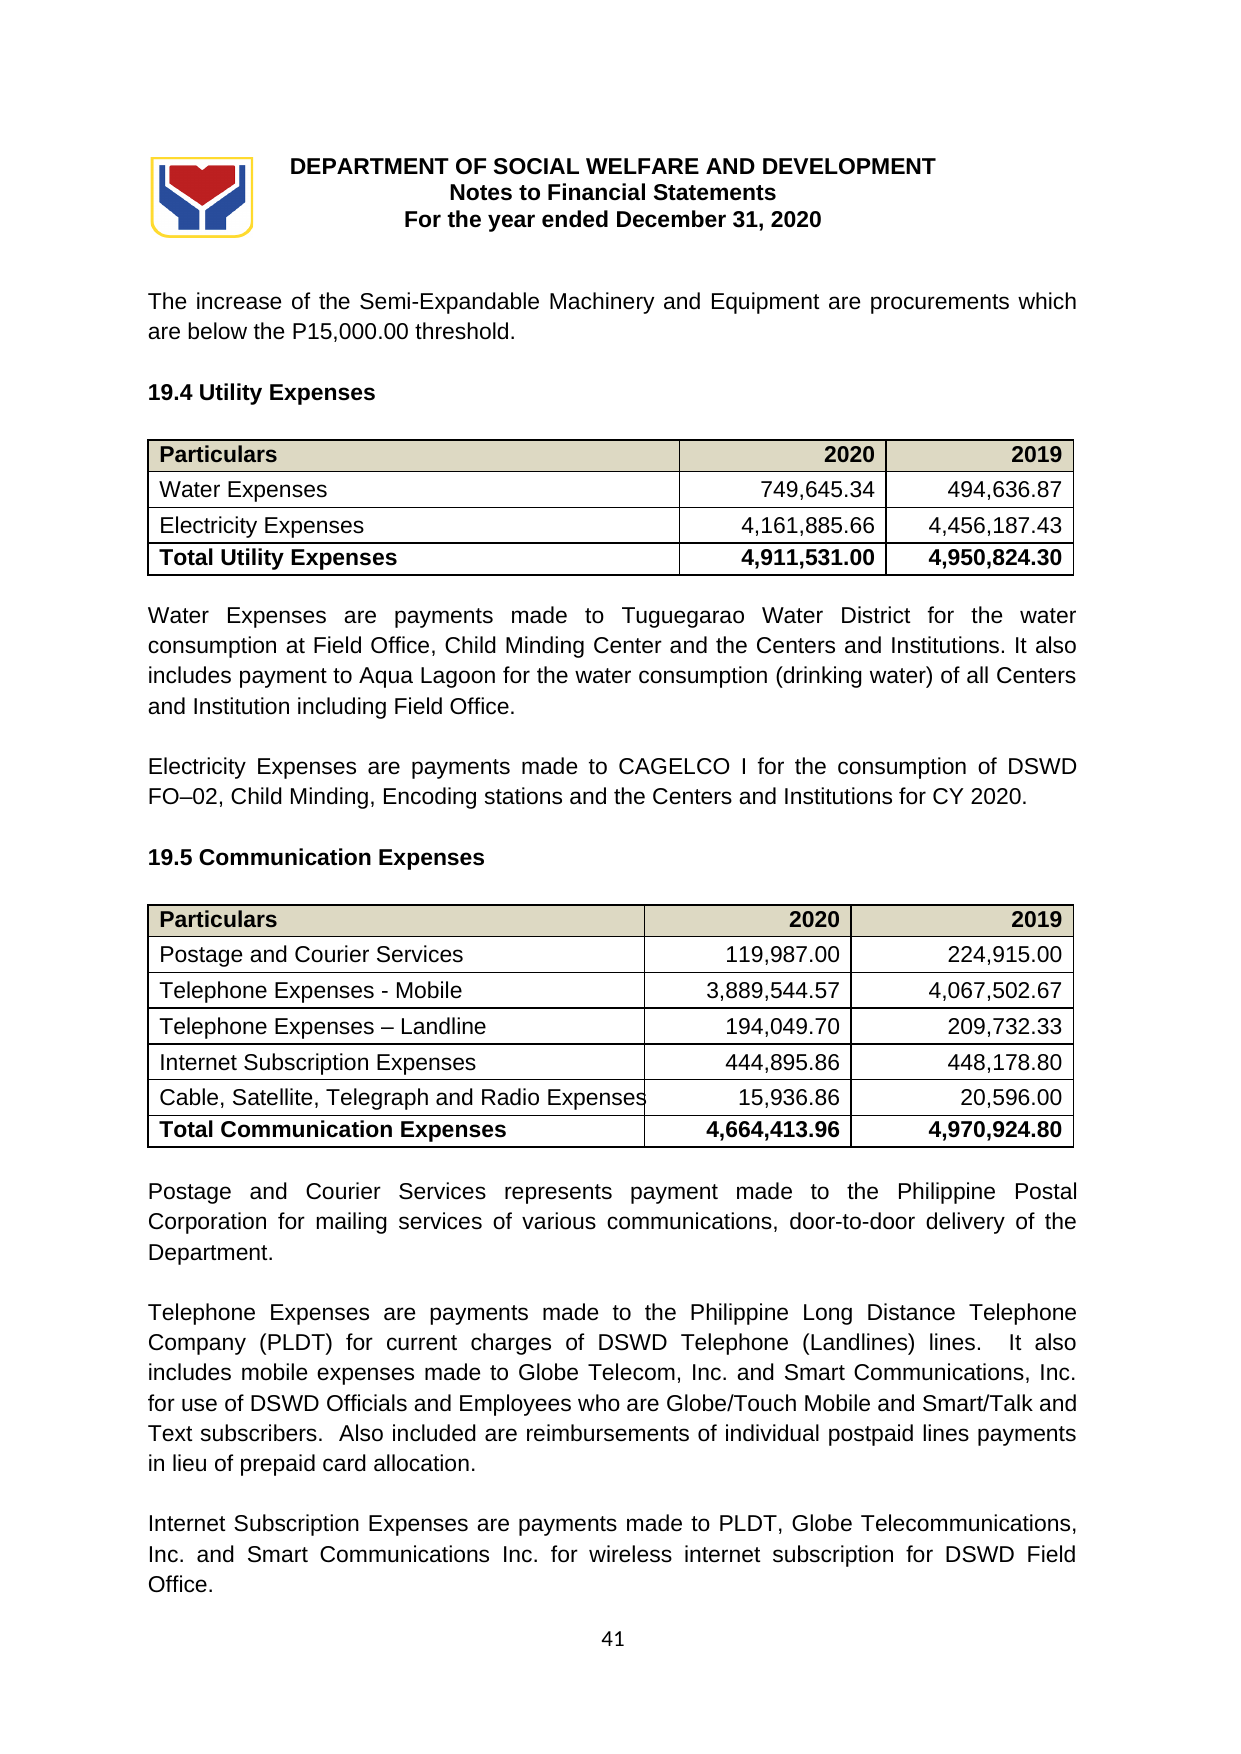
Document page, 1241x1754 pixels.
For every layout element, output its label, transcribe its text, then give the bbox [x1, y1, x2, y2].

table_header 2020 [645, 906, 850, 936]
table_cell 4,950,824.30 [887, 544, 1073, 574]
table_cell 119,987.00 [645, 937, 850, 972]
table_cell Telephone Expenses - Mobile [149, 973, 644, 1007]
text 19.4 Utility Expenses [148, 379, 1078, 405]
table_cell 494,636.87 [887, 472, 1073, 507]
text Telephone Expenses are payments made to the Philippine Long Distance Telephone Company (PLDT) for current charges of DSWD Telephone (Landlines) lines. It also includes mobile expenses made to Globe Telecom, Inc. and Smart Communications, Inc. for use of DSWD Officials and Employees who are Globe/Touch Mobile and Smart/Talk and Text subscribers. Also included are reimbursements of individual postpaid lines payments in lieu of prepaid card allocation. [148, 1299, 1078, 1476]
table_cell 4,911,531.00 [680, 544, 885, 574]
table_cell 224,915.00 [852, 937, 1073, 972]
table_cell 4,161,885.66 [680, 508, 885, 542]
table_cell Postage and Courier Services [149, 937, 644, 972]
table_cell Water Expenses [149, 472, 679, 507]
text Water Expenses are payments made to Tuguegarao Water District for the water consumption at Field Office, Child Minding Center and the Centers and Institutions. It also includes payment to Aqua Lagoon for the water consumption (drinking water) of all Centers and Institution including Field Office. [148, 602, 1078, 719]
table_cell 4,970,924.80 [852, 1116, 1073, 1146]
table_cell Internet Subscription Expenses [149, 1045, 644, 1079]
table_cell 444,895.86 [645, 1045, 850, 1079]
table_header 2020 [680, 441, 885, 471]
table_cell Electricity Expenses [149, 508, 679, 542]
table_cell 3,889,544.57 [645, 973, 850, 1007]
table_cell Total Communication Expenses [149, 1116, 644, 1146]
table_cell 749,645.34 [680, 472, 885, 507]
text The increase of the Semi-Expandable Machinery and Equipment are procurements which are below the P15,000.00 threshold. [148, 288, 1078, 344]
table_header Particulars [149, 441, 679, 471]
text Postage and Courier Services represents payment made to the Philippine Postal Corporation for mailing services of various communications, door-to-door delivery of the Department. [148, 1178, 1078, 1265]
table_cell Cable, Satellite, Telegraph and Radio Expenses [149, 1080, 644, 1114]
table_cell 194,049.70 [645, 1009, 850, 1043]
table_cell 15,936.86 [645, 1080, 850, 1114]
table_cell 20,596.00 [852, 1080, 1073, 1114]
table_cell 4,456,187.43 [887, 508, 1073, 542]
table_header 2019 [852, 906, 1073, 936]
table_cell 4,664,413.96 [645, 1116, 850, 1146]
picture [150, 157, 254, 238]
table_cell Total Utility Expenses [149, 544, 679, 574]
table_cell Telephone Expenses – Landline [149, 1009, 644, 1043]
text Electricity Expenses are payments made to CAGELCO I for the consumption of DSWD FO–02, Child Minding, Encoding stations and the Centers and Institutions for CY 2020. [148, 753, 1078, 809]
table_cell 448,178.80 [852, 1045, 1073, 1079]
text 19.5 Communication Expenses [148, 844, 1078, 870]
text Internet Subscription Expenses are payments made to PLDT, Globe Telecommunications, Inc. and Smart Communications Inc. for wireless internet subscription for DSWD Field Office. [148, 1510, 1078, 1597]
table_header Particulars [149, 906, 644, 936]
table_cell 209,732.33 [852, 1009, 1073, 1043]
table_cell 4,067,502.67 [852, 973, 1073, 1007]
table_header 2019 [887, 441, 1073, 471]
